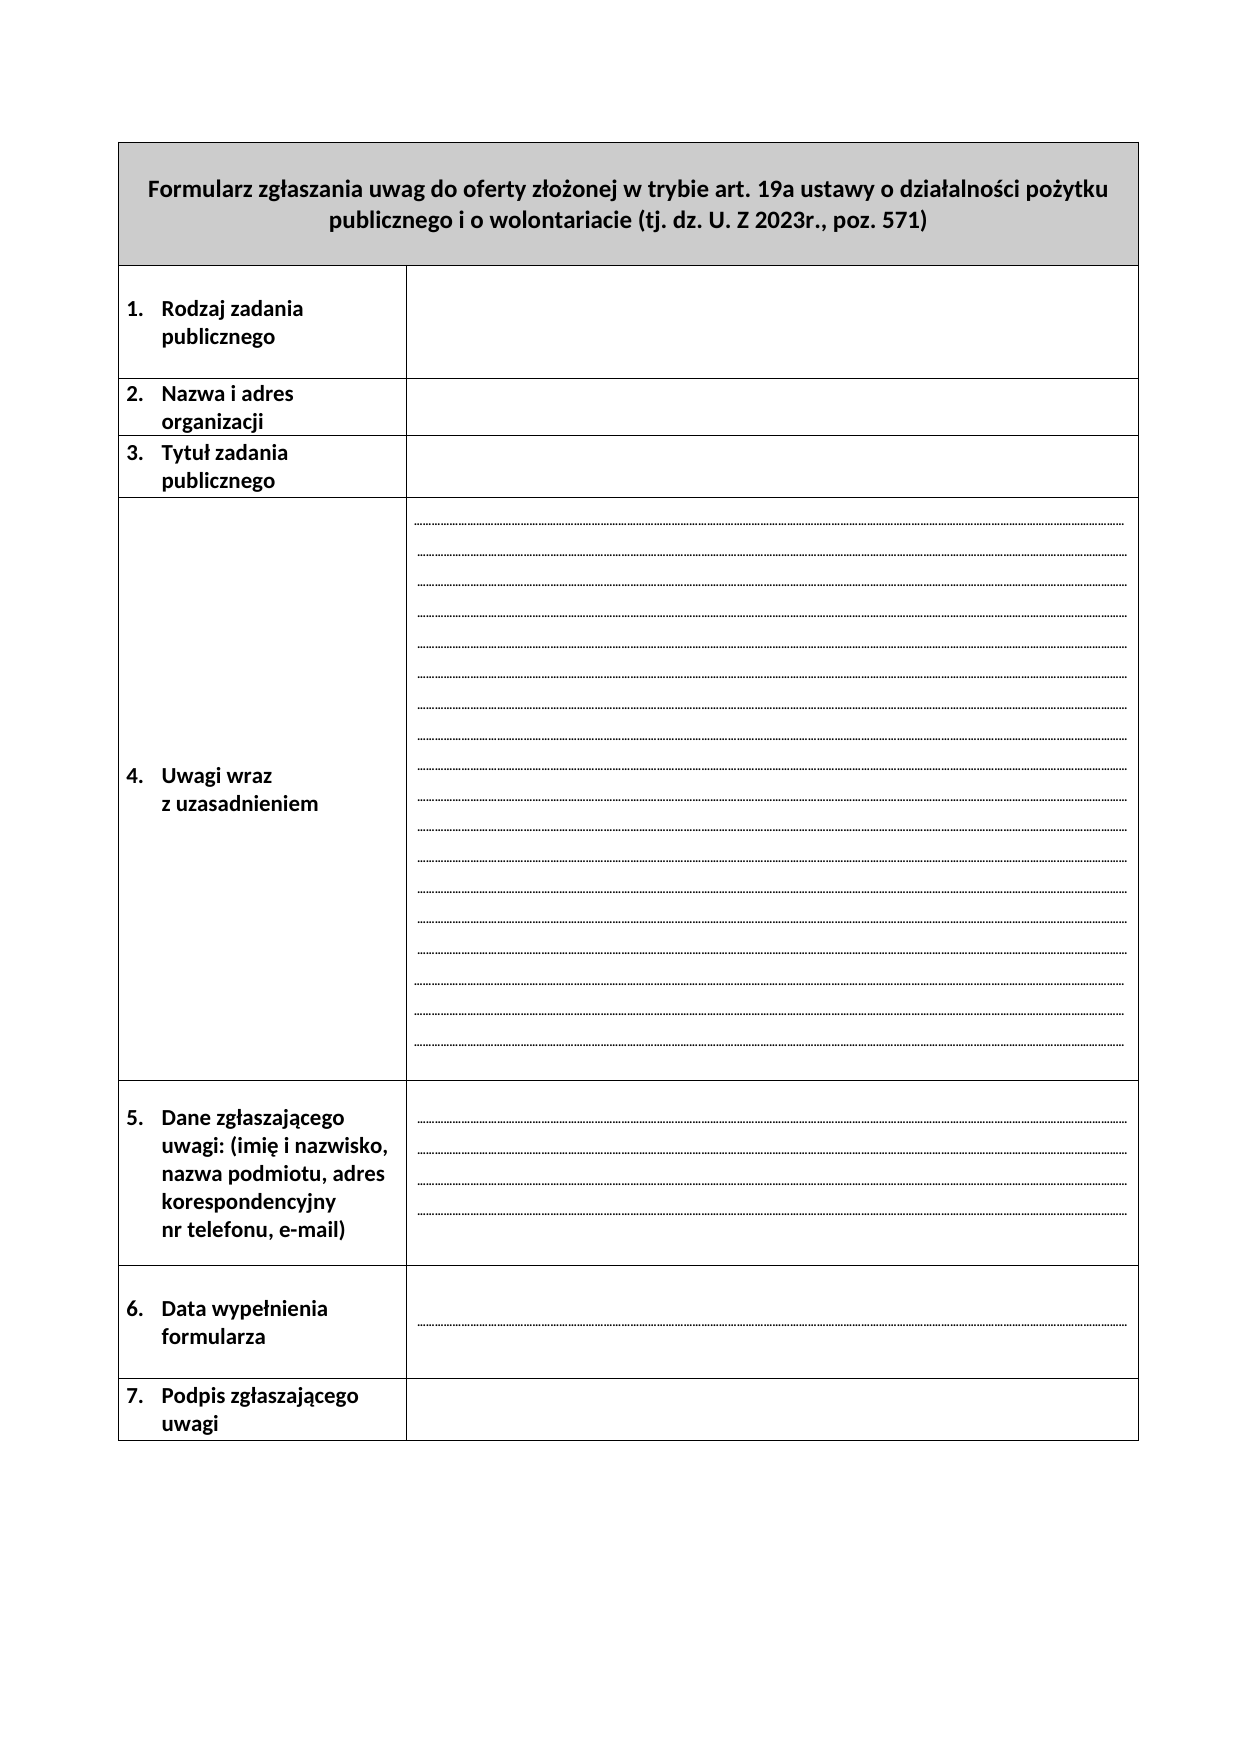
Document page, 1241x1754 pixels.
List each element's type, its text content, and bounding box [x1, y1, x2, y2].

table_cell …………………………………………………………………………………………………………………………………………………………………………………………………………………… …………………………………………………………………………………………………………………………………………………………………………………………………………………… …………………………………………………………………………………………………………………………………………………………………………………………………………………… …………………………………………………………………………………………………………………………………………………………………………………………………………………… [407, 1081, 1138, 1265]
table_cell Podpis zgłaszającego uwagi [119, 1379, 406, 1440]
table_cell Uwagi wraz z uzasadnieniem [119, 498, 406, 1080]
table_cell …………………………………………………………………………………………………………………………………………………………………………………………………………………… …………………………………………………………………………………………………………………………………………………………………………………………………………………… …………………………………………………………………………………………………………………………………………………………………………………………………………………… …………………………………………………………………………………………………………………………………………………………………………………………………………………… …………………………………………………………………………………………………………………………………………………………………………………………………………………… …………………………………………………………………………………………………………………………………………………………………………………………………………………… …………………………………………………………………………………………………………………………………………………………………………………………………………………… …………………………………………………………………………………………………………………………………………………………………………………………………………………… …………………………………………………………………………………………………………………………………………………………………………………………………………………… …………………………………………………………………………………………………………………………………………………………………………………………………………………… …………………………………………………………………………………………………………………………………………………………………………………………………………………… …………………………………………………………………………………………………………………………………………………………………………………………………………………… …………………………………………………………………………………………………………………………………………………………………………………………………………………… …………………………………………………………………………………………………………………………………………………………………………………………………………………… …………………………………………………………………………………………………………………………………………………………………………………………………………………… …………………………………………………………………………………………………………………………………………………………………………………………………………………… …………………………………………………………………………………………………………………………………………………………………………………………………………………… …………………………………………………………………………………………………………………………………………………………………………………………………………………… [407, 498, 1138, 1080]
table_cell Data wypełnienia formularza [119, 1266, 161, 1378]
table_cell [407, 436, 1138, 497]
table_cell [407, 1379, 1138, 1440]
table_cell …………………………………………………………………………………………………………………………………………………………………………………………………………………… [407, 1266, 1138, 1378]
table_cell Rodzaj zadania publicznego [119, 266, 161, 378]
table_cell Dane zgłaszającego uwagi: (imię i nazwisko, nazwa podmiotu, adres korespondencyjny nr telefonu, e-mail) [119, 1081, 406, 1265]
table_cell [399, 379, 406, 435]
table_cell [407, 266, 1138, 378]
table_cell Tytuł zadania publicznego [119, 436, 406, 497]
table_header Formularz zgłaszania uwag do oferty złożonej w trybie art. 19a ustawy o działalności pożytku publicznego i o wolontariacie (tj. dz. U. Z 2023r., poz. 571) [119, 143, 1138, 265]
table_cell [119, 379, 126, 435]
table_cell [407, 379, 1138, 435]
